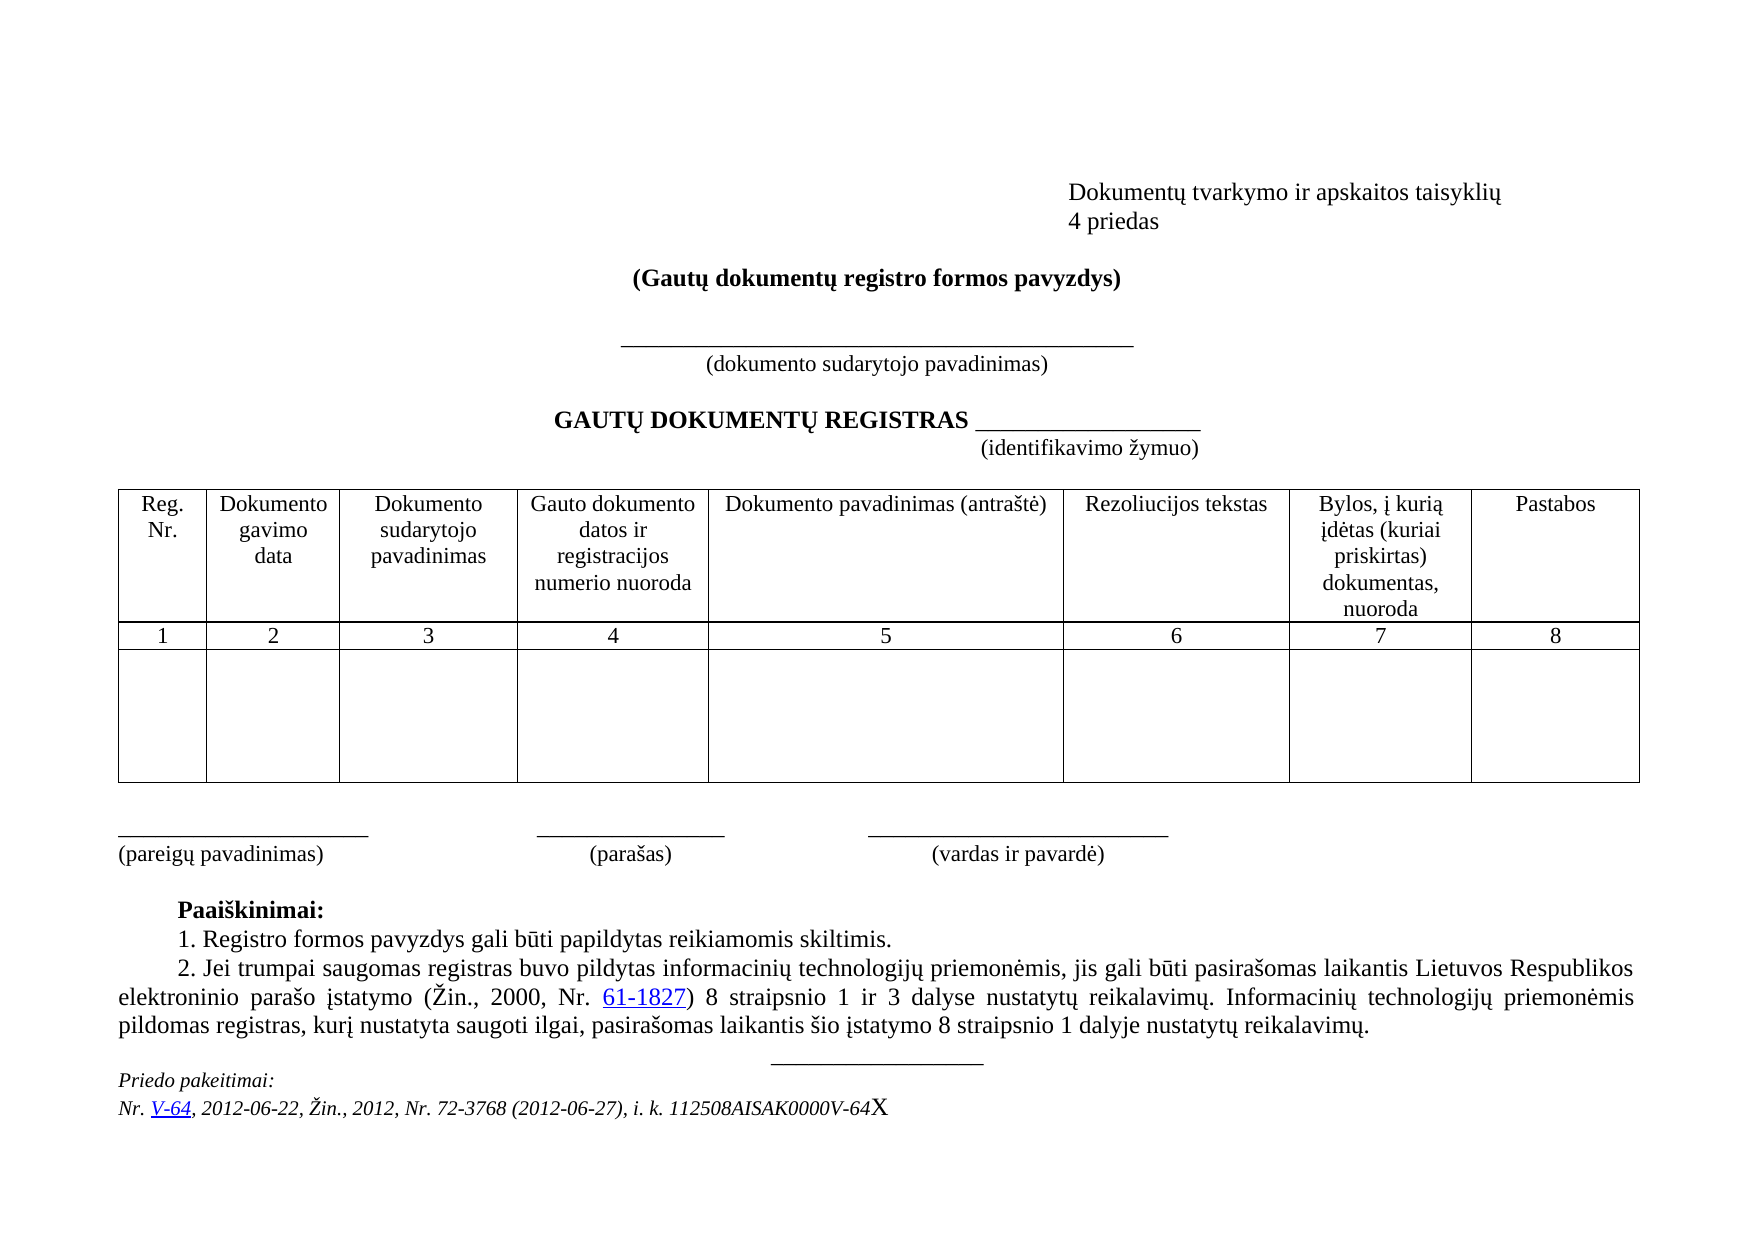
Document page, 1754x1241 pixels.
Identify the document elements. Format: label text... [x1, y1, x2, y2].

table_cell [207, 650, 339, 782]
table_cell 1 [119, 623, 206, 649]
table_header Bylos, į kurią įdėtas (kuriai priskirtas) dokumentas, nuoroda [1290, 490, 1471, 621]
table_header Pastabos [1472, 490, 1639, 621]
text (pareigų pavadinimas) (parašas) (vardas ir pavardė) [118, 840, 1636, 867]
table_cell 6 [1064, 623, 1289, 649]
table_cell 5 [709, 623, 1063, 649]
table_cell [518, 650, 708, 782]
table_cell 7 [1290, 623, 1471, 649]
text Dokumentų tvarkymo ir apskaitos taisyklių [1068, 177, 1636, 206]
text (identifikavimo žymuo) [981, 433, 1636, 460]
text 2. Jei trumpai saugomas registras buvo pildytas informacinių technologijų priemonėmis, jis gali būti pasirašomas laikantis Lietuvos Respublikos elektroninio parašo įstatymo (Žin., 2000, Nr. 61-1827) 8 straipsnio 1 ir 3 dalyse nustatytų reikalavimų. Informacinių technologijų priemonėmis pildomas registras, kurį nustatyta saugoti ilgai, pasirašomas laikantis šio įstatymo 8 straipsnio 1 dalyje nustatytų reikalavimų. [118, 953, 1636, 1039]
table_cell 8 [1472, 623, 1639, 649]
table_header Rezoliucijos tekstas [1064, 490, 1289, 621]
text Paaiškinimai: [118, 895, 1636, 924]
text _________________ [118, 1039, 1636, 1068]
text 1. Registro formos pavyzdys gali būti papildytas reikiamomis skiltimis. [118, 924, 1636, 953]
table_header Gauto dokumento datos ir registracijos numerio nuoroda [518, 490, 708, 621]
text _________________________________________ [118, 321, 1636, 350]
table_cell [340, 650, 517, 782]
table_cell [119, 650, 206, 782]
table_cell [1290, 650, 1471, 782]
table_header Dokumento gavimo data [207, 490, 339, 621]
table_cell [1472, 650, 1639, 782]
table_cell [709, 650, 1063, 782]
table_header Dokumento sudarytojo pavadinimas [340, 490, 517, 621]
table_cell 4 [518, 623, 708, 649]
text 4 priedas [1068, 206, 1636, 235]
table_cell 2 [207, 623, 339, 649]
text GAUTŲ DOKUMENTŲ REGISTRAS __________________ [118, 405, 1636, 433]
text ____________________ _______________ ________________________ [118, 811, 1636, 840]
table_cell [1064, 650, 1289, 782]
table_header Reg. Nr. [119, 490, 206, 621]
text (dokumento sudarytojo pavadinimas) [118, 350, 1636, 376]
table_cell 3 [340, 623, 517, 649]
text (Gautų dokumentų registro formos pavyzdys) [118, 263, 1636, 292]
table_header Dokumento pavadinimas (antraštė) [709, 490, 1063, 621]
